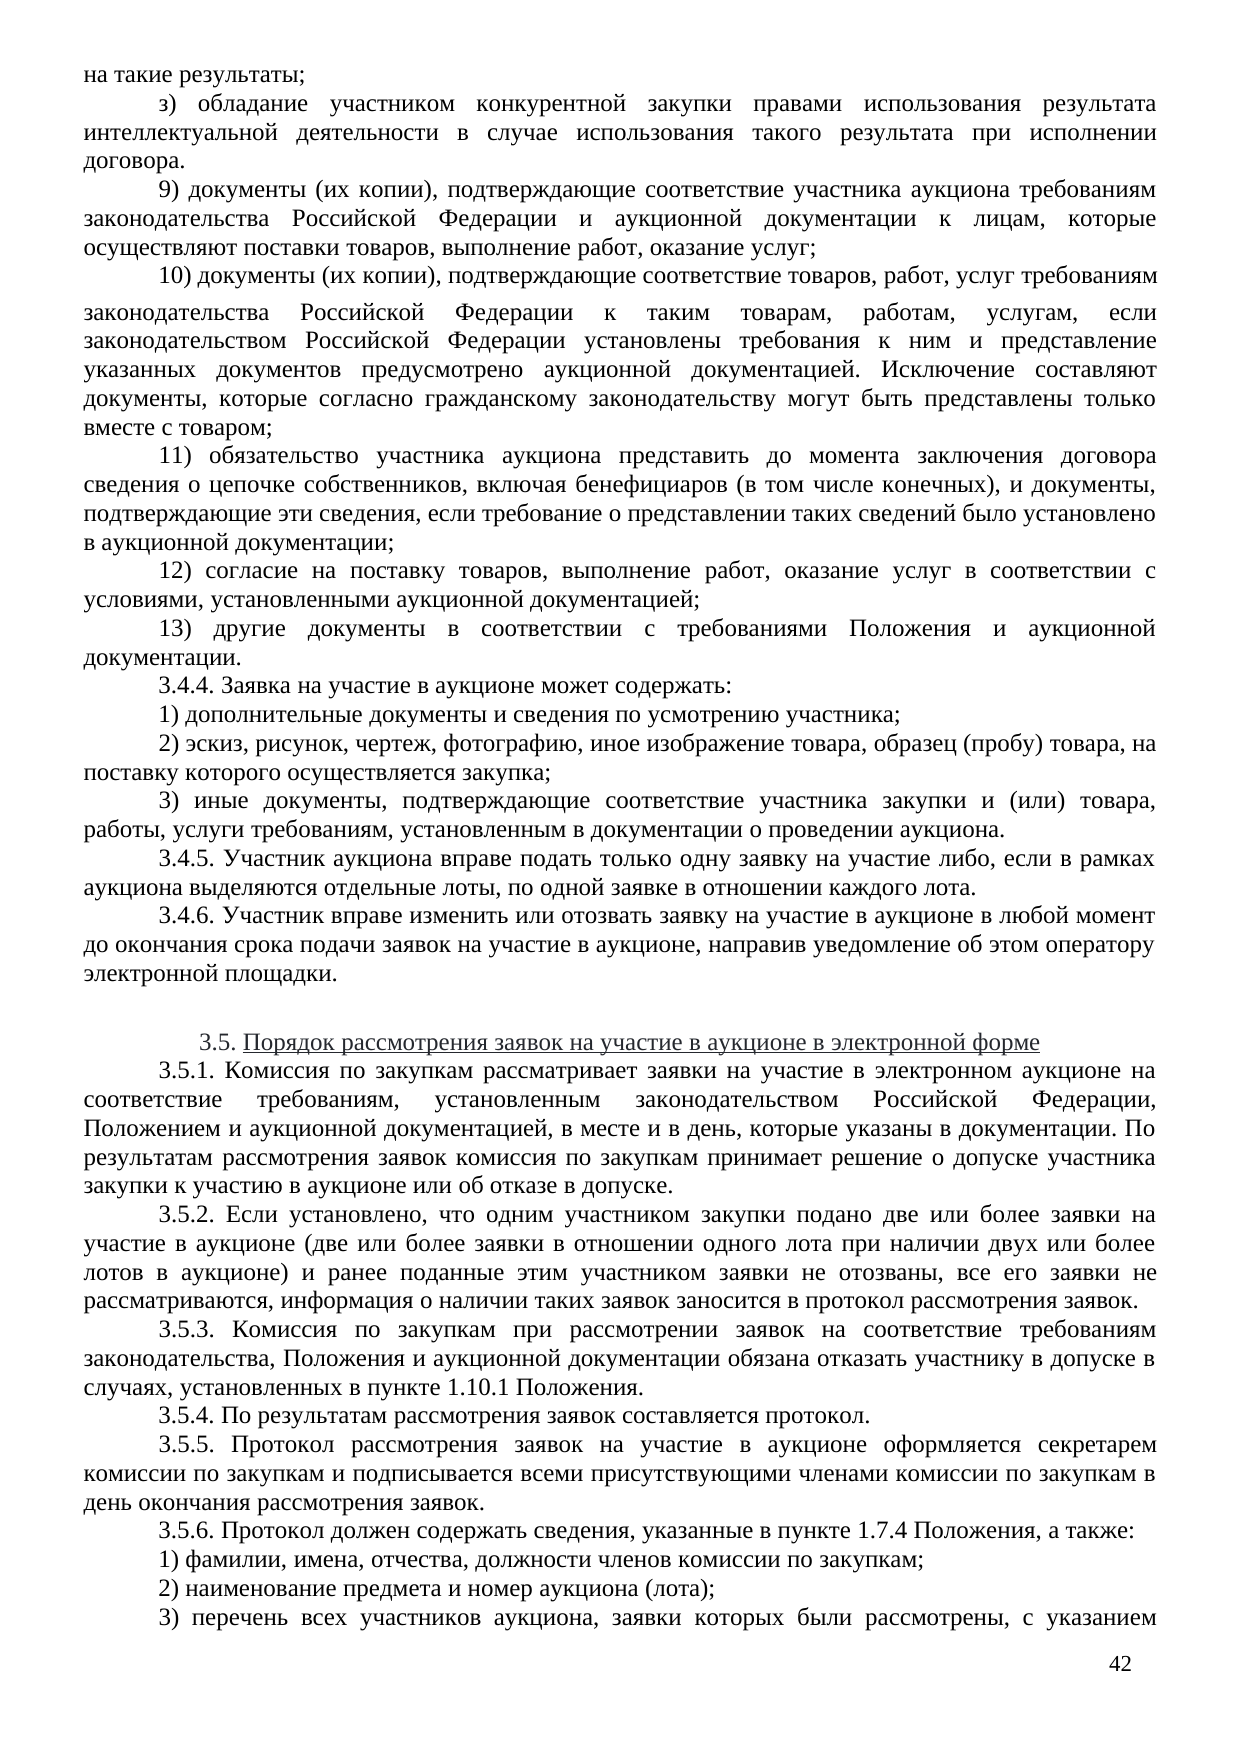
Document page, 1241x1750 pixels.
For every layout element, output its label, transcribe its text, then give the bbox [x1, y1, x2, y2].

list наименование предмета и номер аукциона (лота); [158, 1573, 1169, 1602]
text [83, 59, 1157, 88]
list Участник аукциона вправе подать только одну заявку на участие либо, если в рамках аукциона выделяются отдельные лоты, по одной заявке в отношении каждого лота. [83, 843, 1156, 900]
list дополнительные документы и сведения по усмотрению участника; [158, 699, 1169, 728]
list другие документы в соответствии с требованиями Положения и аукционной документации. [83, 613, 1156, 670]
list фамилии, имена, отчества, должности членов комиссии по закупкам; [158, 1544, 1169, 1573]
list Протокол рассмотрения заявок на участие в аукционе оформляется секретарем комиссии по закупкам и подписывается всеми присутствующими членами комиссии по закупкам в день окончания рассмотрения заявок. [83, 1429, 1157, 1516]
list согласие на поставку товаров, выполнение работ, оказание услуг в соответствии с условиями, установленными аукционной документацией; [83, 555, 1156, 613]
list эскиз, рисунок, чертеж, фотографию, иное изображение товара, образец (пробу) товара, на поставку которого осуществляется закупка; [83, 728, 1157, 785]
list Комиссия по закупкам при рассмотрении заявок на соответствие требованиям законодательства, Положения и аукционной документации обязана отказать участнику в допуске в случаях, установленных в пункте 1.10.1 Положения. [83, 1314, 1157, 1401]
text з) обладание участником конкурентной закупки правами использования результата интеллектуальной деятельности в случае использования такого результата при исполнении договора. [83, 88, 1157, 174]
list документы (их копии), подтверждающие соответствие товаров, работ, услуг требованиям [158, 260, 1169, 289]
list обязательство участника аукциона представить до момента заключения договора сведения о цепочке собственников, включая бенефициаров (в том числе конечных), и документы, подтверждающие эти сведения, если требование о представлении таких сведений было установлено в аукционной документации; [83, 440, 1157, 555]
list Заявка на участие в аукционе может содержать: [158, 670, 1169, 699]
list Участник вправе изменить или отозвать заявку на участие в аукционе в любой момент до окончания срока подачи заявок на участие в аукционе, направив уведомление об этом оператору электронной площадки. [83, 900, 1156, 987]
list Порядок рассмотрения заявок на участие в аукционе в электронной форме [199, 1027, 1169, 1055]
list иные документы, подтверждающие соответствие участника закупки и (или) товара, работы, услуги требованиям, установленным в документации о проведении аукциона. [83, 785, 1157, 843]
list документы (их копии), подтверждающие соответствие участника аукциона требованиям законодательства Российской Федерации и аукционной документации к лицам, которые осуществляют поставки товаров, выполнение работ, оказание услуг; [83, 174, 1157, 260]
list Протокол должен содержать сведения, указанные в пункте 1.7.4 Положения, а также: [158, 1516, 1169, 1544]
list Если установлено, что одним участником закупки подано две или более заявки на участие в аукционе (две или более заявки в отношении одного лота при наличии двух или более лотов в аукционе) и ранее поданные этим участником заявки не отозваны, все его заявки не рассматриваются, информация о наличии таких заявок заносится в протокол рассмотрения заявок. [83, 1199, 1157, 1314]
list Комиссия по закупкам рассматривает заявки на участие в электронном аукционе на соответствие требованиям, установленным законодательством Российской Федерации, Положением и аукционной документацией, в месте и в день, которые указаны в документации. По результатам рассмотрения заявок комиссия по закупкам принимает решение о допуске участника закупки к участию в аукционе или об отказе в допуске. [83, 1056, 1157, 1199]
list По результатам рассмотрения заявок составляется протокол. [158, 1401, 1169, 1429]
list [83, 1602, 1156, 1631]
text законодательства Российской Федерации к таким товарам, работам, услугам, если законодательством Российской Федерации установлены требования к ним и представление указанных документов предусмотрено аукционной документацией. Исключение составляют документы, которые согласно гражданскому законодательству могут быть представлены только вместе с товаром; [83, 297, 1157, 440]
